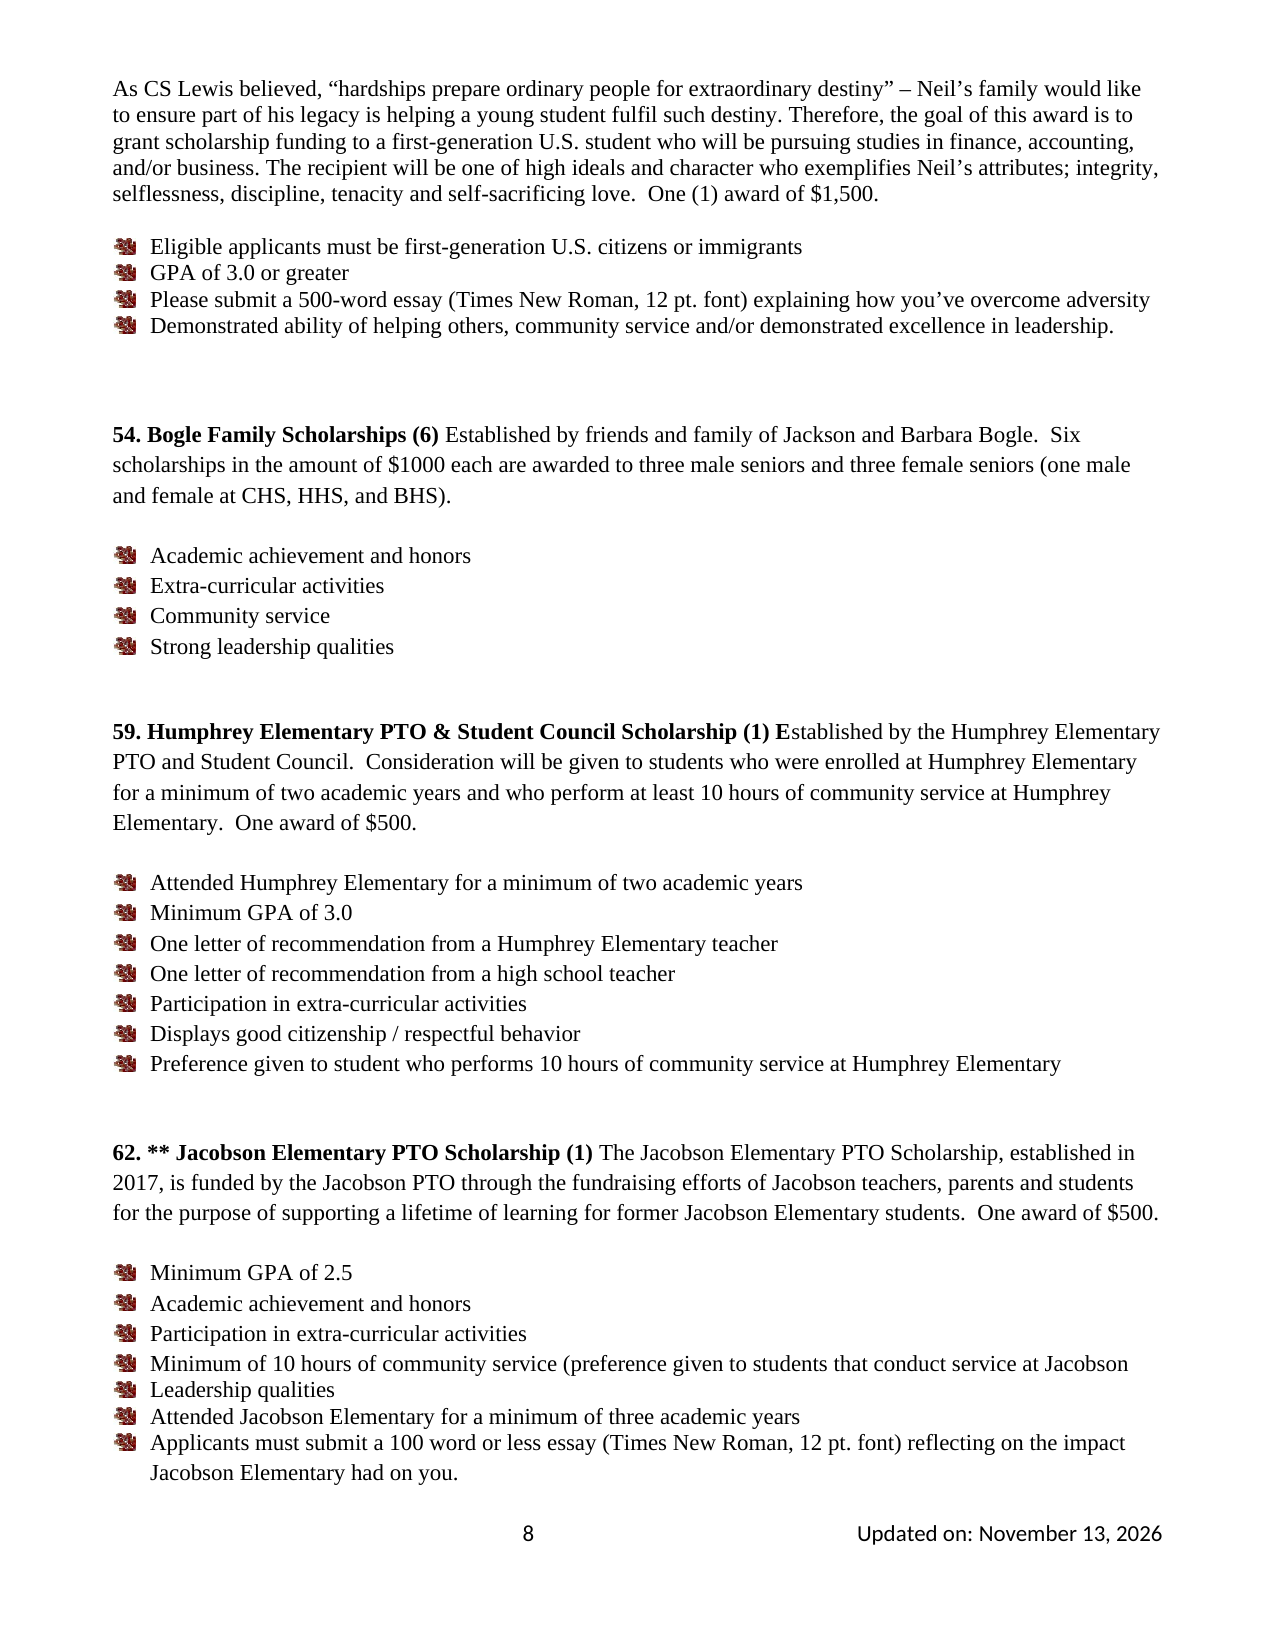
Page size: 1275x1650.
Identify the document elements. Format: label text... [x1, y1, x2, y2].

list Preference given to student who performs 10 hours of community service at Humphrey Elementary [112, 1051, 1162, 1077]
picture [113, 1407, 136, 1425]
picture [113, 934, 136, 951]
picture [113, 316, 136, 334]
list Attended Humphrey Elementary for a minimum of two academic years [112, 869, 1162, 896]
list Participation in extra-curricular activities [112, 1320, 1162, 1346]
picture [113, 964, 136, 982]
picture [113, 1264, 136, 1281]
picture [113, 1433, 136, 1451]
list Displays good citizenship / respectful behavior [112, 1020, 1162, 1047]
picture [113, 874, 136, 891]
list Academic achievement and honors [112, 542, 1162, 568]
picture [113, 290, 136, 308]
text 59. Humphrey Elementary PTO & Student Council Scholarship (1) Established by the Humphrey Elementary PTO and Student Council. Consideration will be given to students who were enrolled at Humphrey Elementary for a minimum of two academic years and who perform at least 10 hours of community service at Humphrey Elementary. One award of $500. [112, 718, 1162, 835]
list Minimum GPA of 2.5 [112, 1259, 1162, 1286]
picture [113, 1354, 136, 1372]
list Applicants must submit a 100 word or less essay (Times New Roman, 12 pt. font) reflecting on the impact Jacobson Elementary had on you. [112, 1429, 1162, 1486]
picture [113, 637, 136, 655]
picture [113, 1381, 136, 1398]
list Minimum GPA of 3.0 [112, 899, 1162, 926]
list Eligible applicants must be first-generation U.S. citizens or immigrants [112, 233, 1162, 259]
list Demonstrated ability of helping others, community service and/or demonstrated excellence in leadership. [112, 312, 1162, 338]
picture [113, 264, 136, 281]
list Academic achievement and honors [112, 1289, 1162, 1316]
list Minimum of 10 hours of community service (preference given to students that conduct service at Jacobson [112, 1350, 1162, 1376]
picture [113, 238, 136, 255]
list 54. Bogle Family Scholarships (6) Established by friends and family of Jackson and Barbara Bogle. Six scholarships in the amount of $1000 each are awarded to three male seniors and three female seniors (one male and female at CHS, HHS, and BHS). [112, 421, 1162, 508]
list Community service [112, 603, 1162, 629]
list One letter of recommendation from a Humphrey Elementary teacher [112, 930, 1162, 956]
picture [113, 904, 136, 921]
picture [113, 994, 136, 1012]
list GPA of 3.0 or greater [112, 259, 1162, 286]
picture [113, 607, 136, 624]
picture [113, 546, 136, 564]
text 62. ** Jacobson Elementary PTO Scholarship (1) The Jacobson Elementary PTO Scholarship, established in 2017, is funded by the Jacobson PTO through the fundraising efforts of Jacobson teachers, parents and students for the purpose of supporting a lifetime of learning for former Jacobson Elementary students. One award of $500. [112, 1138, 1162, 1225]
picture [113, 1055, 136, 1072]
list Please submit a 500-word essay (Times New Roman, 12 pt. font) explaining how you’ve overcome adversity [112, 286, 1162, 312]
list Attended Jacobson Elementary for a minimum of three academic years [112, 1403, 1162, 1429]
list Participation in extra-curricular activities [112, 990, 1162, 1016]
list One letter of recommendation from a high school teacher [112, 960, 1162, 986]
text As CS Lewis believed, “hardships prepare ordinary people for extraordinary destiny” – Neil’s family would like to ensure part of his legacy is helping a young student fulfil such destiny. Therefore, the goal of this award is to grant scholarship funding to a first-generation U.S. student who will be pursuing studies in finance, accounting, and/or business. The recipient will be one of high ideals and character who exemplifies Neil’s attributes; integrity, selflessness, discipline, tenacity and self-sacrificing love. One (1) award of $1,500. [112, 75, 1162, 207]
picture [113, 1025, 136, 1042]
list Strong leadership qualities [112, 633, 1162, 659]
list Leadership qualities [112, 1376, 1162, 1403]
picture [113, 577, 136, 594]
picture [113, 1324, 136, 1342]
picture [113, 1294, 136, 1311]
list Extra-curricular activities [112, 572, 1162, 599]
